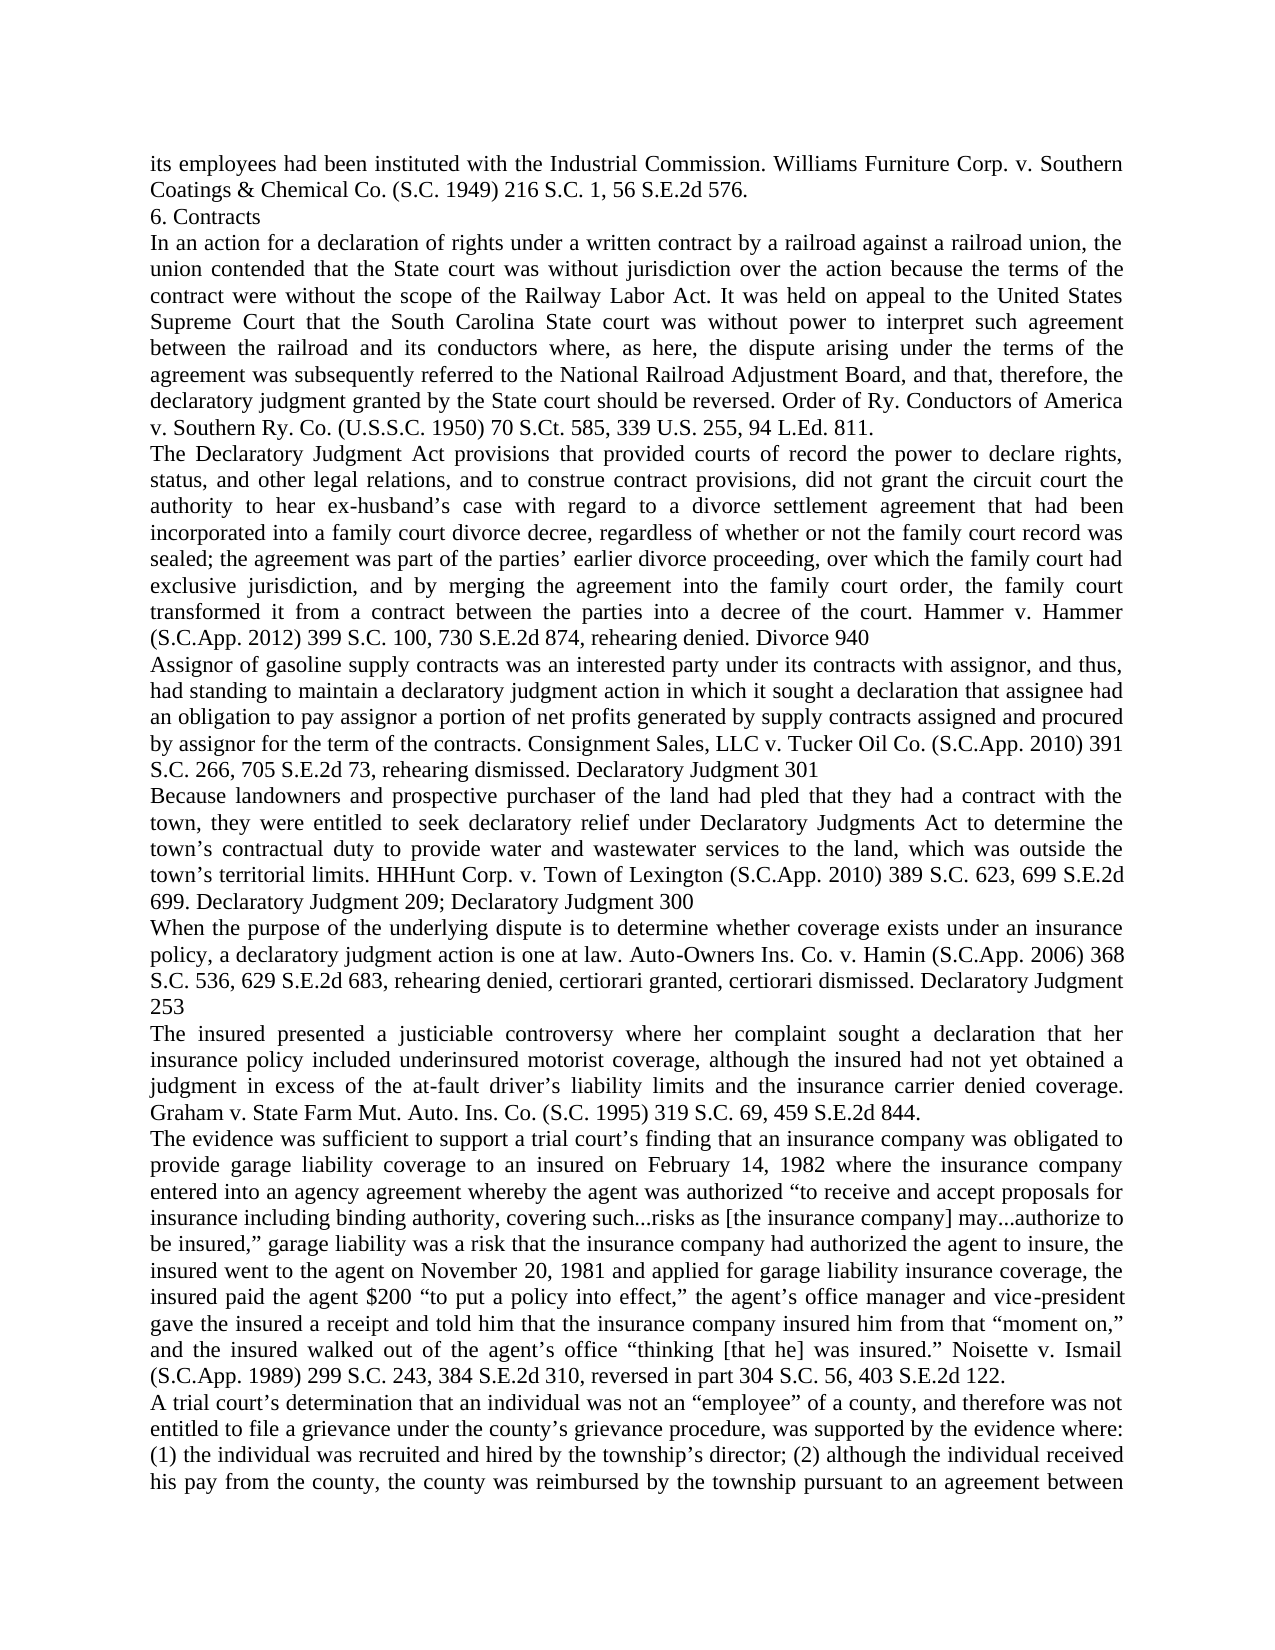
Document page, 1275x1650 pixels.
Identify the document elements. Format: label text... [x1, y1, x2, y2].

text Assignor of gasoline supply contracts was an interested party under its contracts with assignor, and thus, had standing to maintain a declaratory judgment action in which it sought a declaration that assignee had an obligation to pay assignor a portion of net profits generated by supply contracts assigned and procured by assignor for the term of the contracts. Consignment Sales, LLC v. Tucker Oil Co. (S.C.App. 2010) 391 S.C. 266, 705 S.E.2d 73, rehearing dismissed. Declaratory Judgment 301 [150, 651, 1125, 782]
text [150, 150, 1125, 203]
text The insured presented a justiciable controversy where her complaint sought a declaration that her insurance policy included underinsured motorist coverage, although the insured had not yet obtained a judgment in excess of the at-fault driver’s liability limits and the insurance carrier denied coverage. Graham v. State Farm Mut. Auto. Ins. Co. (S.C. 1995) 319 S.C. 69, 459 S.E.2d 844. [150, 1020, 1125, 1125]
text Because landowners and prospective purchaser of the land had pled that they had a contract with the town, they were entitled to seek declaratory relief under Declaratory Judgments Act to determine the town’s contractual duty to provide water and wastewater services to the land, which was outside the town’s territorial limits. HHHunt Corp. v. Town of Lexington (S.C.App. 2010) 389 S.C. 623, 699 S.E.2d 699. Declaratory Judgment 209; Declaratory Judgment 300 [150, 782, 1125, 914]
text The Declaratory Judgment Act provisions that provided courts of record the power to declare rights, status, and other legal relations, and to construe contract provisions, did not grant the circuit court the authority to hear ex-husband’s case with regard to a divorce settlement agreement that had been incorporated into a family court divorce decree, regardless of whether or not the family court record was sealed; the agreement was part of the parties’ earlier divorce proceeding, over which the family court had exclusive jurisdiction, and by merging the agreement into the family court order, the family court transformed it from a contract between the parties into a decree of the court. Hammer v. Hammer (S.C.App. 2012) 399 S.C. 100, 730 S.E.2d 874, rehearing denied. Divorce 940 [150, 440, 1125, 651]
text When the purpose of the underlying dispute is to determine whether coverage exists under an insurance policy, a declaratory judgment action is one at law. Auto-Owners Ins. Co. v. Hamin (S.C.App. 2006) 368 S.C. 536, 629 S.E.2d 683, rehearing denied, certiorari granted, certiorari dismissed. Declaratory Judgment 253 [150, 914, 1125, 1020]
text In an action for a declaration of rights under a written contract by a railroad against a railroad union, the union contended that the State court was without jurisdiction over the action because the terms of the contract were without the scope of the Railway Labor Act. It was held on appeal to the United States Supreme Court that the South Carolina State court was without power to interpret such agreement between the railroad and its conductors where, as here, the dispute arising under the terms of the agreement was subsequently referred to the National Railroad Adjustment Board, and that, therefore, the declaratory judgment granted by the State court should be reversed. Order of Ry. Conductors of America v. Southern Ry. Co. (U.S.S.C. 1950) 70 S.Ct. 585, 339 U.S. 255, 94 L.Ed. 811. [150, 229, 1125, 440]
text 6. Contracts [150, 203, 1125, 229]
text The evidence was sufficient to support a trial court’s finding that an insurance company was obligated to provide garage liability coverage to an insured on February 14, 1982 where the insurance company entered into an agency agreement whereby the agent was authorized “to receive and accept proposals for insurance including binding authority, covering such...risks as [the insurance company] may...authorize to be insured,” garage liability was a risk that the insurance company had authorized the agent to insure, the insured went to the agent on November 20, 1981 and applied for garage liability insurance coverage, the insured paid the agent $200 “to put a policy into effect,” the agent’s office manager and vice-president gave the insured a receipt and told him that the insurance company insured him from that “moment on,” and the insured walked out of the agent’s office “thinking [that he] was insured.” Noisette v. Ismail (S.C.App. 1989) 299 S.C. 243, 384 S.E.2d 310, reversed in part 304 S.C. 56, 403 S.E.2d 122. [150, 1125, 1125, 1389]
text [150, 1389, 1125, 1494]
